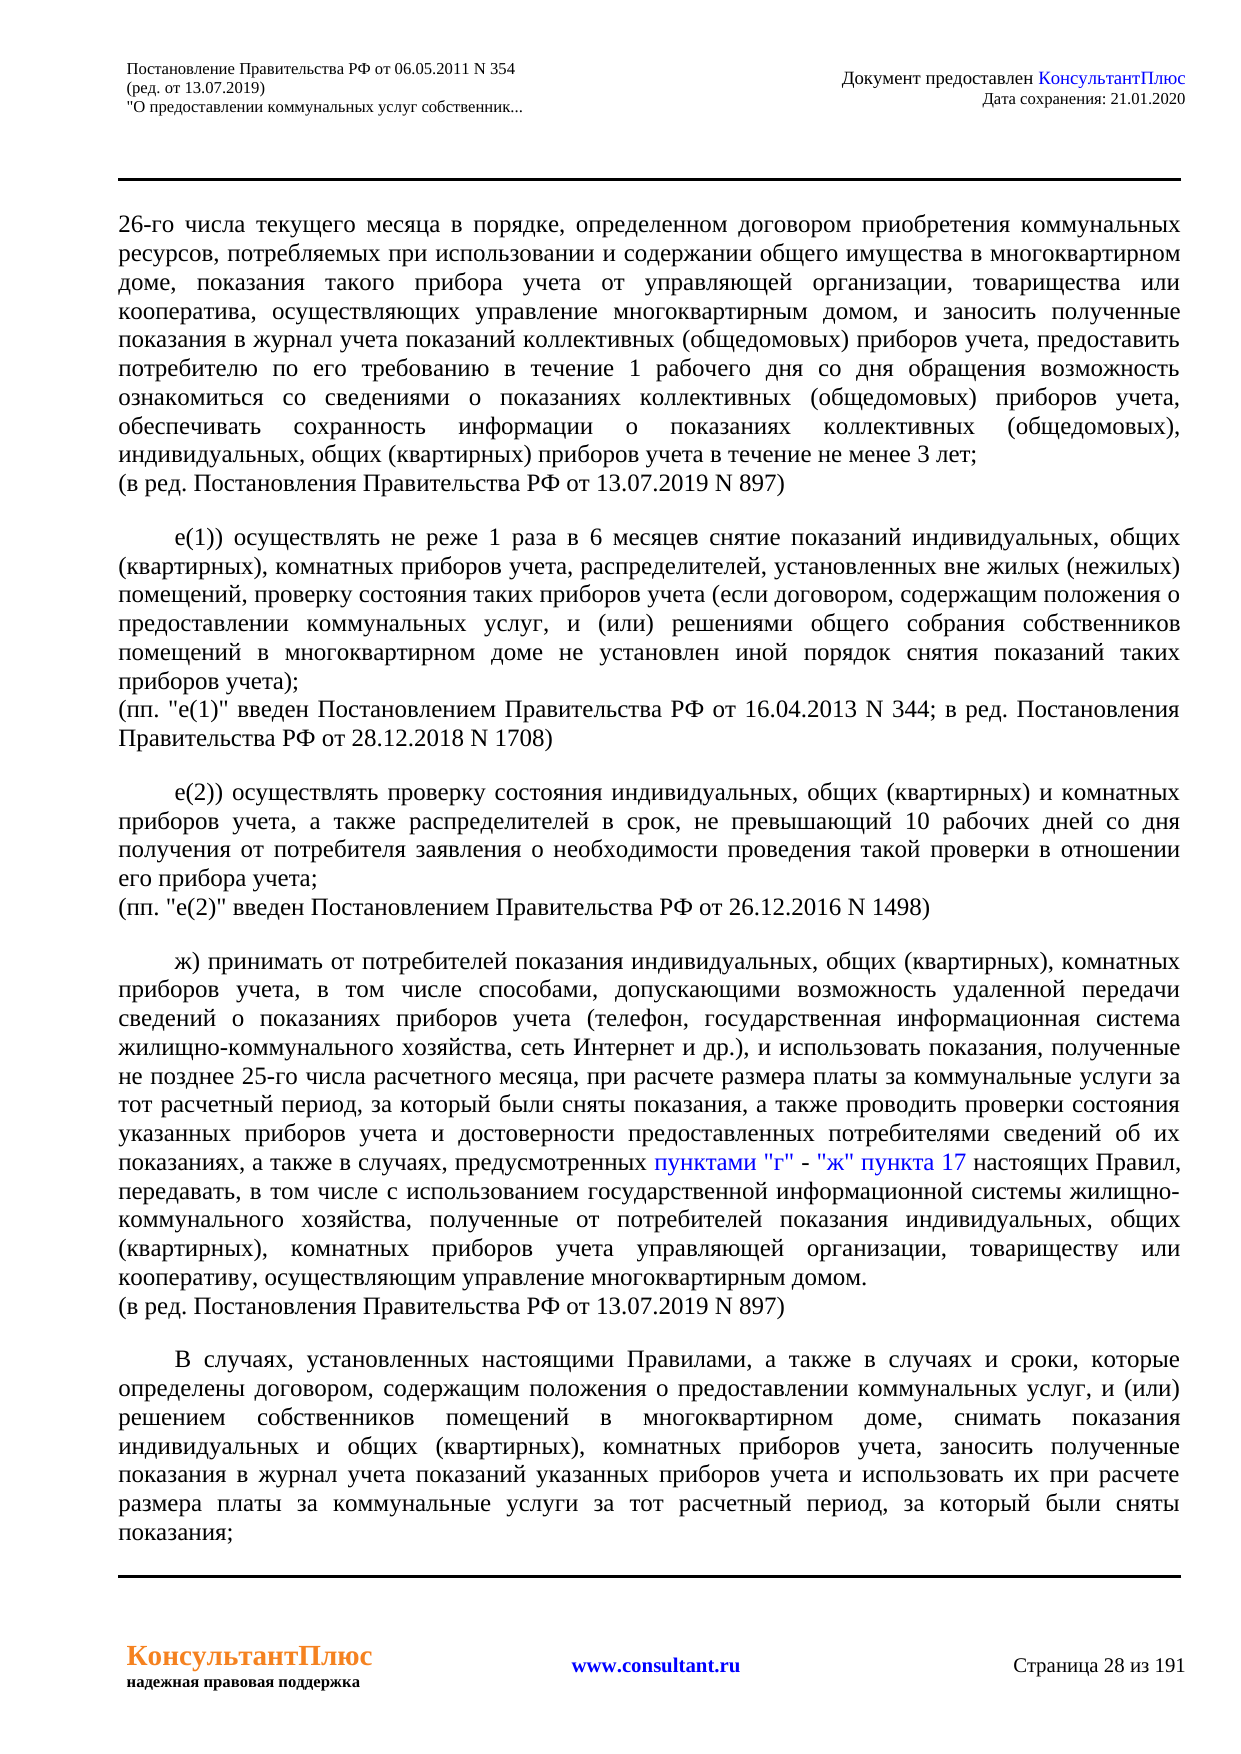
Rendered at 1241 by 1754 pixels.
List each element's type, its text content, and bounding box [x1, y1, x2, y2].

text (в ред. Постановления Правительства РФ от 13.07.2019 N 897) [118, 1291, 1181, 1319]
text В случаях, установленных настоящими Правилами, а также в случаях и сроки, которые определены договором, содержащим положения о предоставлении коммунальных услуг, и (или) решением собственников помещений в многоквартирном доме, снимать показания индивидуальных и общих (квартирных), комнатных приборов учета, заносить полученные показания в журнал учета показаний указанных приборов учета и использовать их при расчете размера платы за коммунальные услуги за тот расчетный период, за который были сняты показания; [118, 1344, 1181, 1546]
text (пп. "е(1)" введен Постановлением Правительства РФ от 16.04.2013 N 344; в ред. Постановления Правительства РФ от 28.12.2018 N 1708) [118, 694, 1181, 752]
text е(1)) осуществлять не реже 1 раза в 6 месяцев снятие показаний индивидуальных, общих (квартирных), комнатных приборов учета, распределителей, установленных вне жилых (нежилых) помещений, проверку состояния таких приборов учета (если договором, содержащим положения о предоставлении коммунальных услуг, и (или) решениями общего собрания собственников помещений в многоквартирном доме не установлен иной порядок снятия показаний таких приборов учета); [118, 522, 1181, 694]
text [118, 209, 1181, 468]
text е(2)) осуществлять проверку состояния индивидуальных, общих (квартирных) и комнатных приборов учета, а также распределителей в срок, не превышающий 10 рабочих дней со дня получения от потребителя заявления о необходимости проведения такой проверки в отношении его прибора учета; [118, 777, 1181, 892]
text ж) принимать от потребителей показания индивидуальных, общих (квартирных), комнатных приборов учета, в том числе способами, допускающими возможность удаленной передачи сведений о показаниях приборов учета (телефон, государственная информационная система жилищно-коммунального хозяйства, сеть Интернет и др.), и использовать показания, полученные не позднее 25-го числа расчетного месяца, при расчете размера платы за коммунальные услуги за тот расчетный период, за который были сняты показания, а также проводить проверки состояния указанных приборов учета и достоверности предоставленных потребителями сведений об их показаниях, а также в случаях, предусмотренных пунктами "г" - "ж" пункта 17 настоящих Правил, передавать, в том числе с использованием государственной информационной системы жилищно-коммунального хозяйства, полученные от потребителей показания индивидуальных, общих (квартирных), комнатных приборов учета управляющей организации, товариществу или кооперативу, осуществляющим управление многоквартирным домом. [118, 946, 1181, 1291]
text (пп. "е(2)" введен Постановлением Правительства РФ от 26.12.2016 N 1498) [118, 892, 1181, 921]
text (в ред. Постановления Правительства РФ от 13.07.2019 N 897) [118, 468, 1181, 497]
